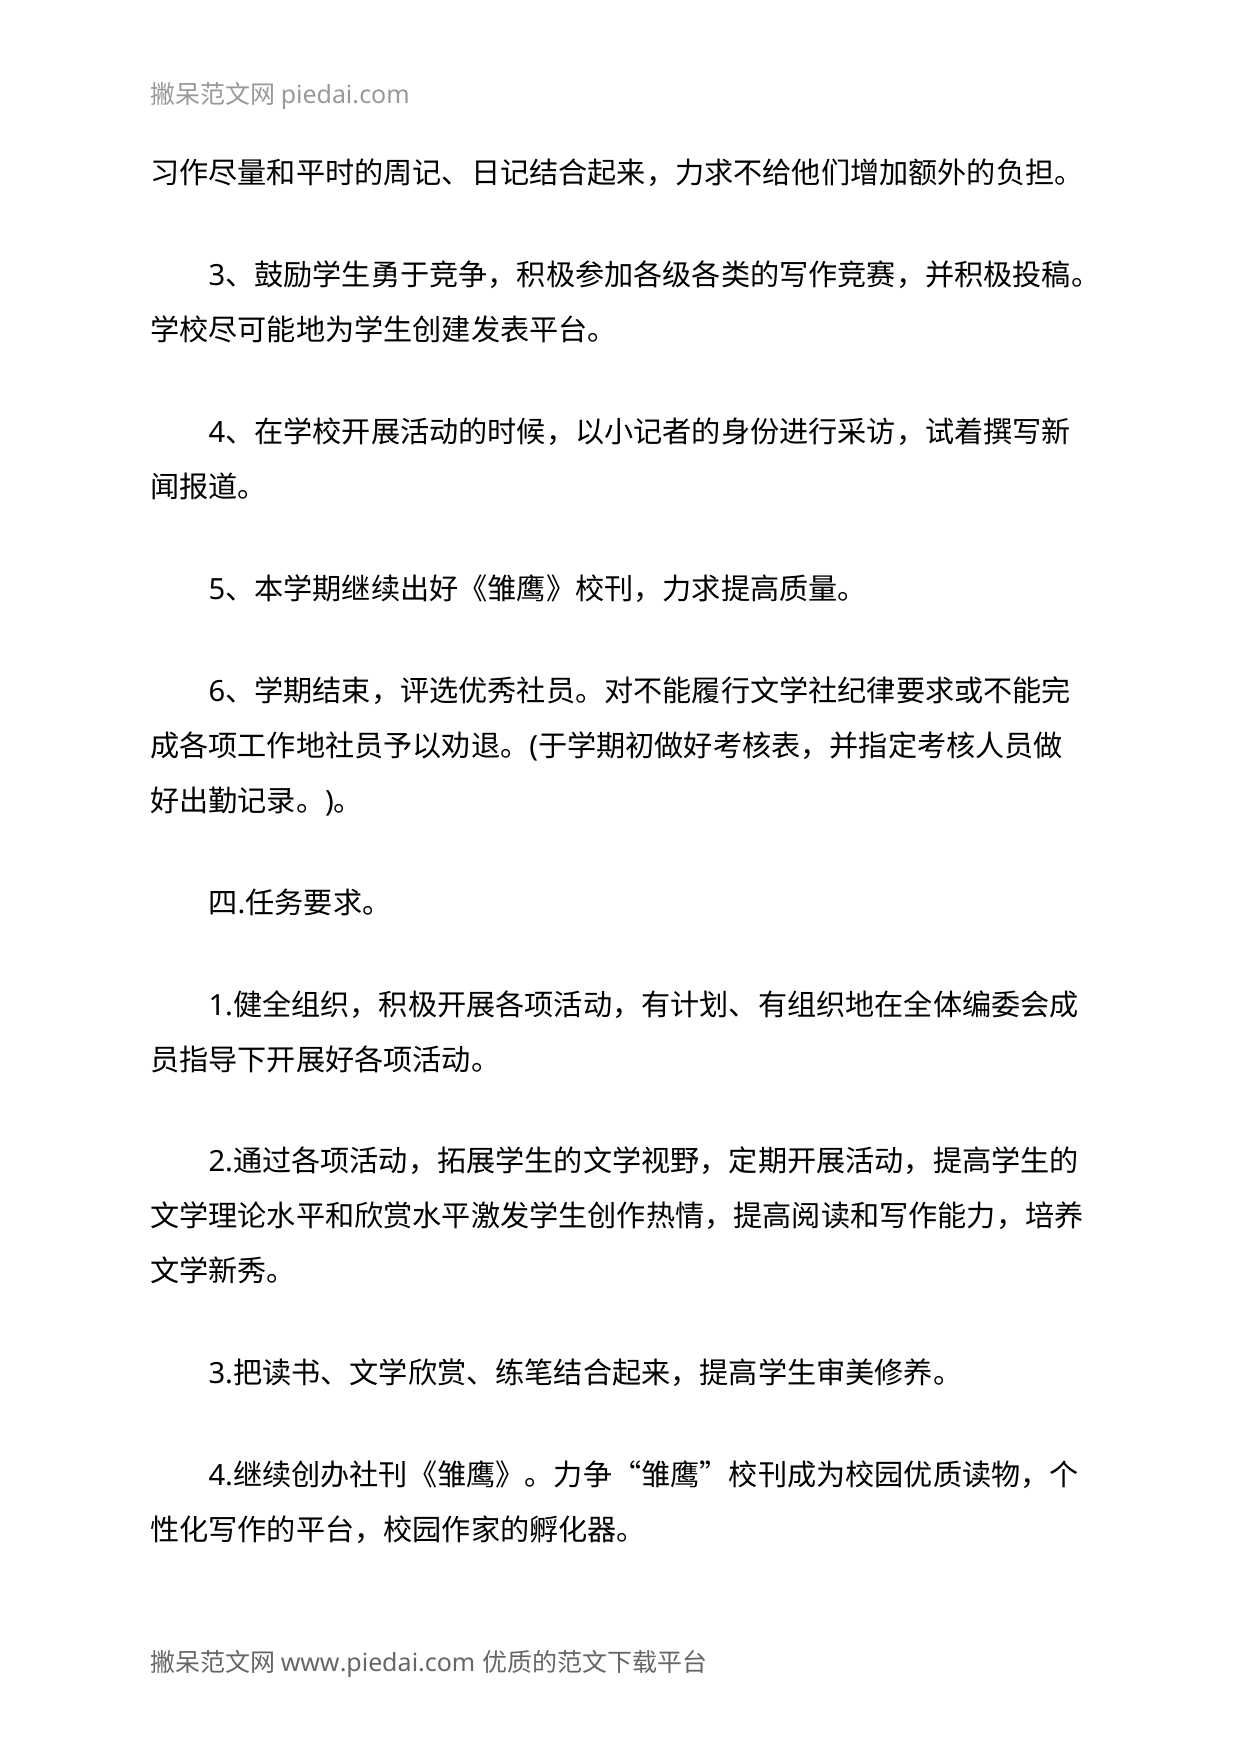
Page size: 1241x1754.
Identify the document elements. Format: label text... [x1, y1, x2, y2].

text 2.通过各项活动，拓展学生的文学视野，定期开展活动，提高学生的文学理论水平和欣赏水平激发学生创作热情，提高阅读和写作能力，培养文学新秀。 [150, 1138, 1090, 1290]
text 3、鼓励学生勇于竞争，积极参加各级各类的写作竞赛，并积极投稿。学校尽可能地为学生创建发表平台。 [150, 252, 1090, 349]
text 5、本学期继续出好《雏鹰》校刊，力求提高质量。 [150, 565, 1090, 608]
text 四.任务要求。 [150, 879, 1090, 922]
text 6、学期结束，评选优秀社员。对不能履行文学社纪律要求或不能完成各项工作地社员予以劝退。(于学期初做好考核表，并指定考核人员做好出勤记录。)。 [150, 667, 1090, 820]
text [150, 150, 1090, 192]
text 4、在学校开展活动的时候，以小记者的身份进行采访，试着撰写新闻报道。 [150, 408, 1090, 506]
text 1.健全组织，积极开展各项活动，有计划、有组织地在全体编委会成员指导下开展好各项活动。 [150, 981, 1090, 1078]
text 3.把读书、文学欣赏、练笔结合起来，提高学生审美修养。 [150, 1350, 1090, 1392]
text 4.继续创办社刊《雏鹰》。力争“雏鹰”校刊成为校园优质读物，个性化写作的平台，校园作家的孵化器。 [150, 1452, 1090, 1549]
